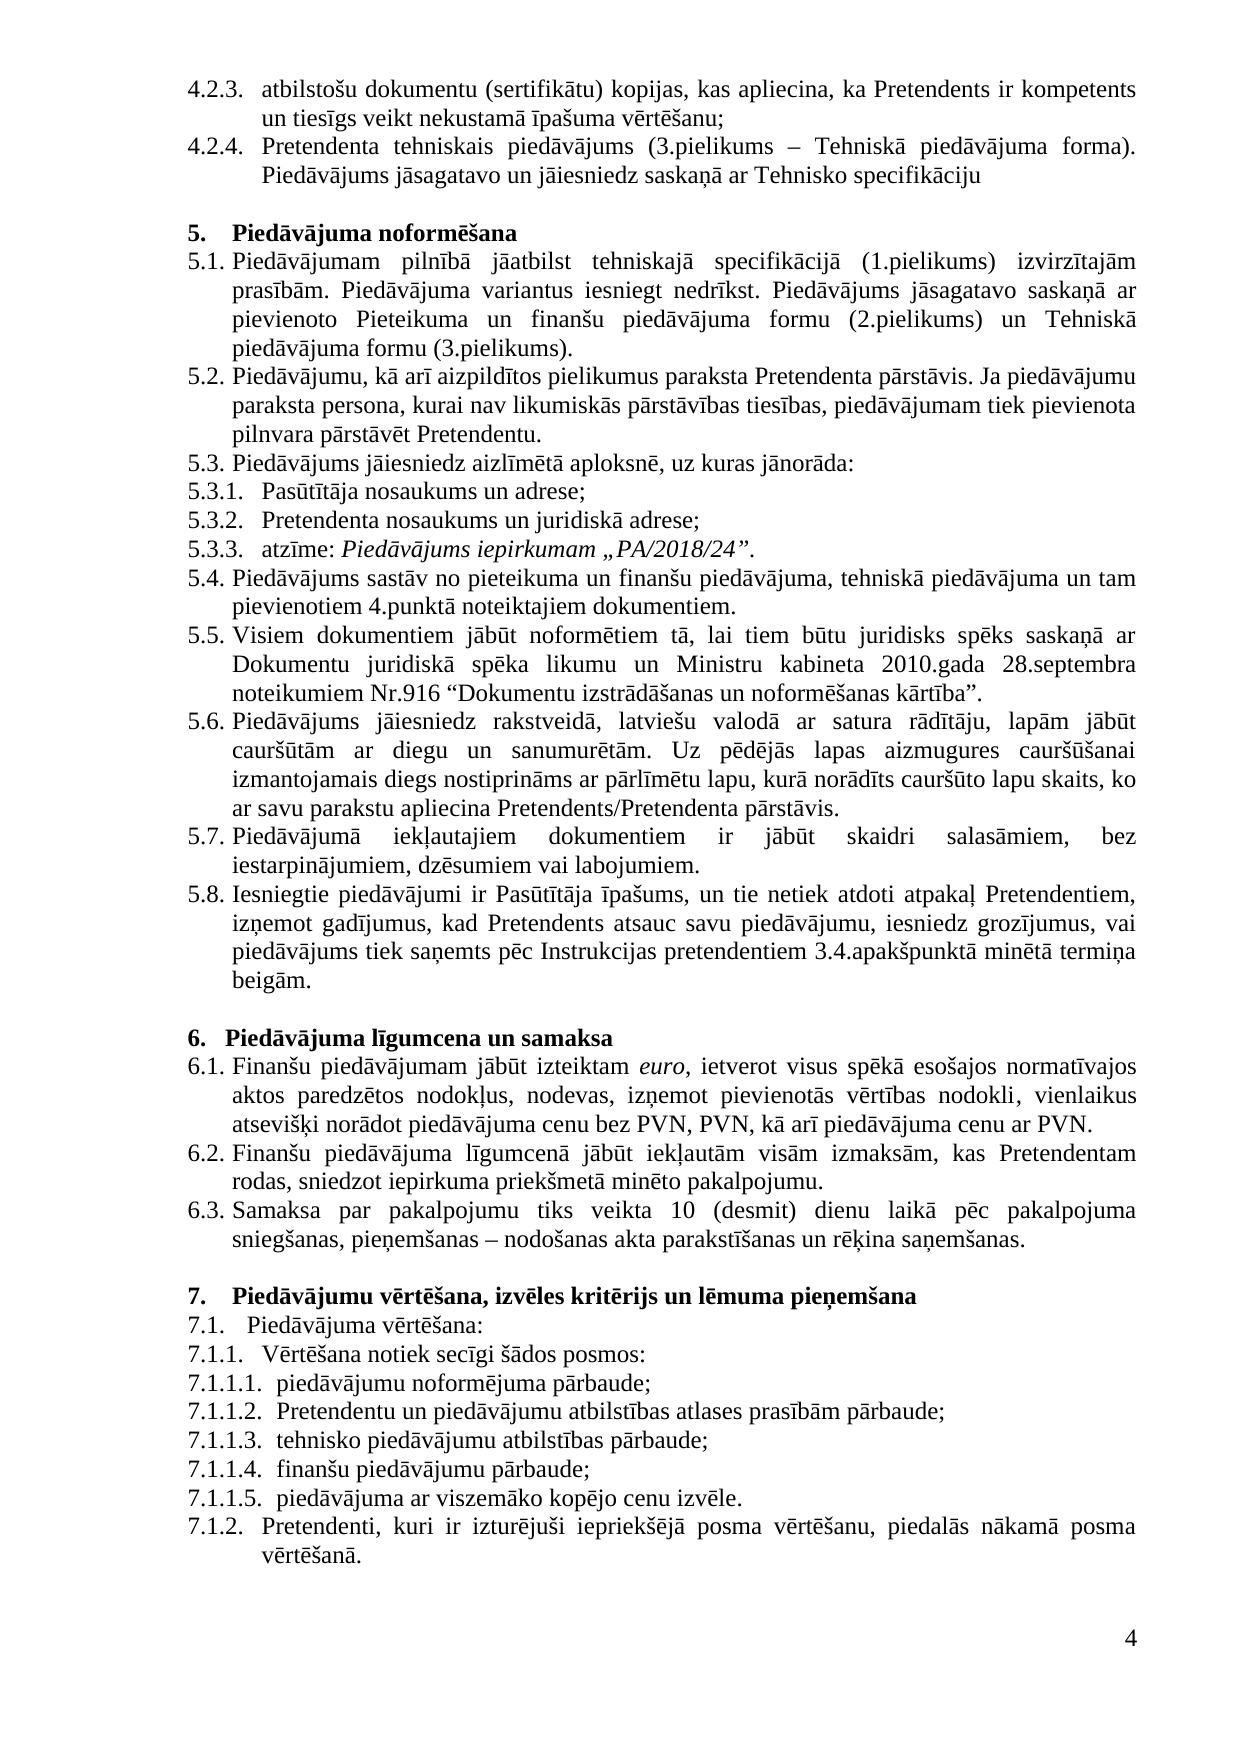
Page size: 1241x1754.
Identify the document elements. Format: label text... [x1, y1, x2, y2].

list piedāvājumu noformējuma pārbaude; [187, 1368, 1137, 1396]
list tehnisko piedāvājumu atbilstības pārbaude; [187, 1425, 1137, 1454]
list atzīme: Piedāvājums iepirkumam „PA/2018/24”. [187, 534, 1137, 563]
list Piedāvājuma noformēšana [187, 218, 1137, 246]
list Piedāvājumam pilnībā jāatbilst tehniskajā specifikācijā (1.pielikums) izvirzītajām prasībām. Piedāvājuma variantus iesniegt nedrīkst. Piedāvājums jāsagatavo saskaņā ar pievienoto Pieteikuma un finanšu piedāvājuma formu (2.pielikums) un Tehniskā piedāvājuma formu (3.pielikums). [187, 246, 1137, 361]
list Piedāvājumā iekļautajiem dokumentiem ir jābūt skaidri salasāmiem, bez iestarpinājumiem, dzēsumiem vai labojumiem. [187, 821, 1137, 879]
list Piedāvājuma līgumcena un samaksa [187, 1023, 1137, 1051]
list Piedāvājumu, kā arī aizpildītos pielikumus paraksta Pretendenta pārstāvis. Ja piedāvājumu paraksta persona, kurai nav likumiskās pārstāvības tiesības, piedāvājumam tiek pievienota pilnvara pārstāvēt Pretendentu. [187, 361, 1137, 448]
list Piedāvājums jāiesniedz aizlīmētā aploksnē, uz kuras jānorāda: [187, 448, 1137, 476]
list finanšu piedāvājumu pārbaude; [187, 1454, 1137, 1483]
list Piedāvājums jāiesniedz rakstveidā, latviešu valodā ar satura rādītāju, lapām jābūt cauršūtām ar diegu un sanumurētām. Uz pēdējās lapas aizmugures cauršūšanai izmantojamais diegs nostiprināms ar pārlīmētu lapu, kurā norādīts cauršūto lapu skaits, ko ar savu parakstu apliecina Pretendents/Pretendenta pārstāvis. [187, 706, 1137, 821]
list Pretendenti, kuri ir izturējuši iepriekšējā posma vērtēšanu, piedalās nākamā posma vērtēšanā. [187, 1511, 1137, 1569]
list Piedāvājumu vērtēšana, izvēles kritērijs un lēmuma pieņemšana [187, 1281, 1137, 1310]
list Pretendenta nosaukums un juridiskā adrese; [187, 505, 1137, 534]
list Pasūtītāja nosaukums un adrese; [187, 476, 1137, 505]
list Piedāvājuma vērtēšana: [187, 1310, 1137, 1339]
list Finanšu piedāvājumam jābūt izteiktam euro, ietverot visus spēkā esošajos normatīvajos aktos paredzētos nodokļus, nodevas, izņemot pievienotās vērtības nodokli, vienlaikus atsevišķi norādot piedāvājuma cenu bez PVN, PVN, kā arī piedāvājuma cenu ar PVN. [187, 1051, 1137, 1138]
list Finanšu piedāvājuma līgumcenā jābūt iekļautām visām izmaksām, kas Pretendentam rodas, sniedzot iepirkuma priekšmetā minēto pakalpojumu. [187, 1138, 1137, 1195]
list Iesniegtie piedāvājumi ir Pasūtītāja īpašums, un tie netiek atdoti atpakaļ Pretendentiem, izņemot gadījumus, kad Pretendents atsauc savu piedāvājumu, iesniedz grozījumus, vai piedāvājums tiek saņemts pēc Instrukcijas pretendentiem 3.4.apakšpunktā minētā termiņa beigām. [187, 879, 1137, 994]
list Samaksa par pakalpojumu tiks veikta 10 (desmit) dienu laikā pēc pakalpojuma sniegšanas, pieņemšanas – nodošanas akta parakstīšanas un rēķina saņemšanas. [187, 1195, 1137, 1253]
list atbilstošu dokumentu (sertifikātu) kopijas, kas apliecina, ka Pretendents ir kompetents un tiesīgs veikt nekustamā īpašuma vērtēšanu; [187, 74, 1137, 131]
list Pretendentu un piedāvājumu atbilstības atlases prasībām pārbaude; [187, 1396, 1137, 1425]
list Piedāvājums sastāv no pieteikuma un finanšu piedāvājuma, tehniskā piedāvājuma un tam pievienotiem 4.punktā noteiktajiem dokumentiem. [187, 563, 1137, 620]
list Pretendenta tehniskais piedāvājums (3.pielikums – Tehniskā piedāvājuma forma). Piedāvājums jāsagatavo un jāiesniedz saskaņā ar Tehnisko specifikāciju [187, 131, 1137, 189]
list Visiem dokumentiem jābūt noformētiem tā, lai tiem būtu juridisks spēks saskaņā ar Dokumentu juridiskā spēka likumu un Ministru kabineta 2010.gada 28.septembra noteikumiem Nr.916 “Dokumentu izstrādāšanas un noformēšanas kārtība”. [187, 620, 1137, 706]
list piedāvājuma ar viszemāko kopējo cenu izvēle. [187, 1483, 1137, 1511]
list Vērtēšana notiek secīgi šādos posmos: [187, 1339, 1137, 1368]
